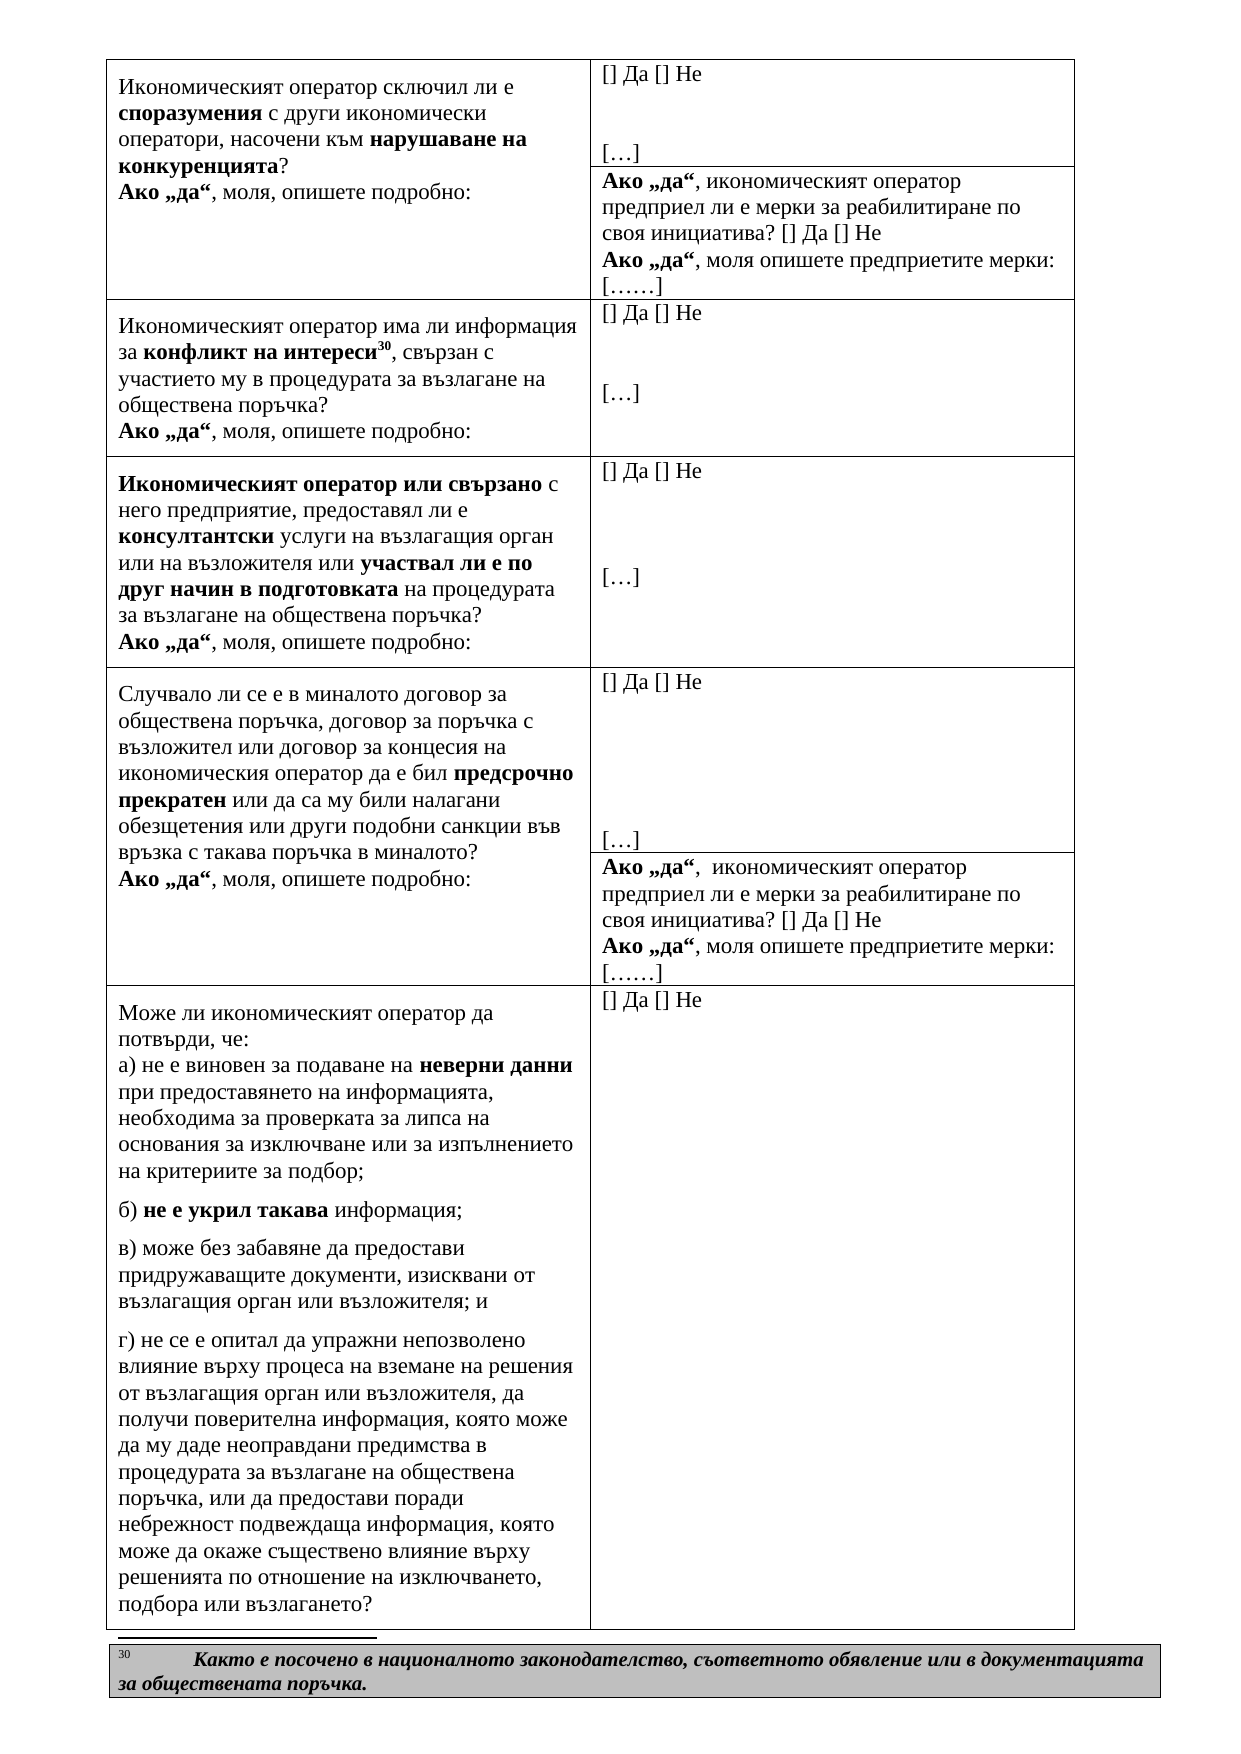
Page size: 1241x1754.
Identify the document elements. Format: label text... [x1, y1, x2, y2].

table_cell [] Да [] Не […] [591, 300, 1074, 456]
table_cell [] Да [] Не […] [591, 60, 1074, 166]
table_cell Икономическият оператор има ли информация за конфликт на интереси, свързан с участието му в процедурата за възлагане на обществена поръчка? Ако „да“, моля, опишете подробно: [107, 300, 590, 456]
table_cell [591, 167, 1074, 298]
table_cell Икономическият оператор или свързано с него предприятие, предоставял ли е консултантски услуги на възлагащия орган или на възложителя или участвал ли е по друг начин в подготовката на процедурата за възлагане на обществена поръчка? Ако „да“, моля, опишете подробно: [107, 457, 590, 667]
table_cell [] Да [] Не [591, 986, 1074, 1628]
table_cell [] Да [] Не […] [591, 457, 1074, 667]
table_cell Може ли икономическият оператор да потвърди, че: а) не е виновен за подаване на неверни данни при предоставянето на информацията, необходима за проверката за липса на основания за изключване или за изпълнението на критериите за подбор; б) не е укрил такава информация; в) може без забавяне да предостави придружаващите документи, изисквани от възлагащия орган или възложителя; и г) не се е опитал да упражни непозволено влияние върху процеса на вземане на решения от възлагащия орган или възложителя, да получи поверителна информация, която може да му даде неоправдани предимства в процедурата за възлагане на обществена поръчка, или да предостави поради небрежност подвеждаща информация, която може да окаже съществено влияние върху решенията по отношение на изключването, подбора или възлагането? [107, 986, 590, 1628]
table_cell Случвало ли се е в миналото договор за обществена поръчка, договор за поръчка с възложител или договор за концесия на икономическия оператор да е бил предсрочно прекратен или да са му били налагани обезщетения или други подобни санкции във връзка с такава поръчка в миналото? Ако „да“, моля, опишете подробно: [107, 668, 590, 985]
table_cell Икономическият оператор сключил ли е споразумения с други икономически оператори, насочени към нарушаване на конкуренцията? Ако „да“, моля, опишете подробно: [107, 60, 590, 298]
table_cell [] Да [] Не […] [591, 668, 1074, 852]
